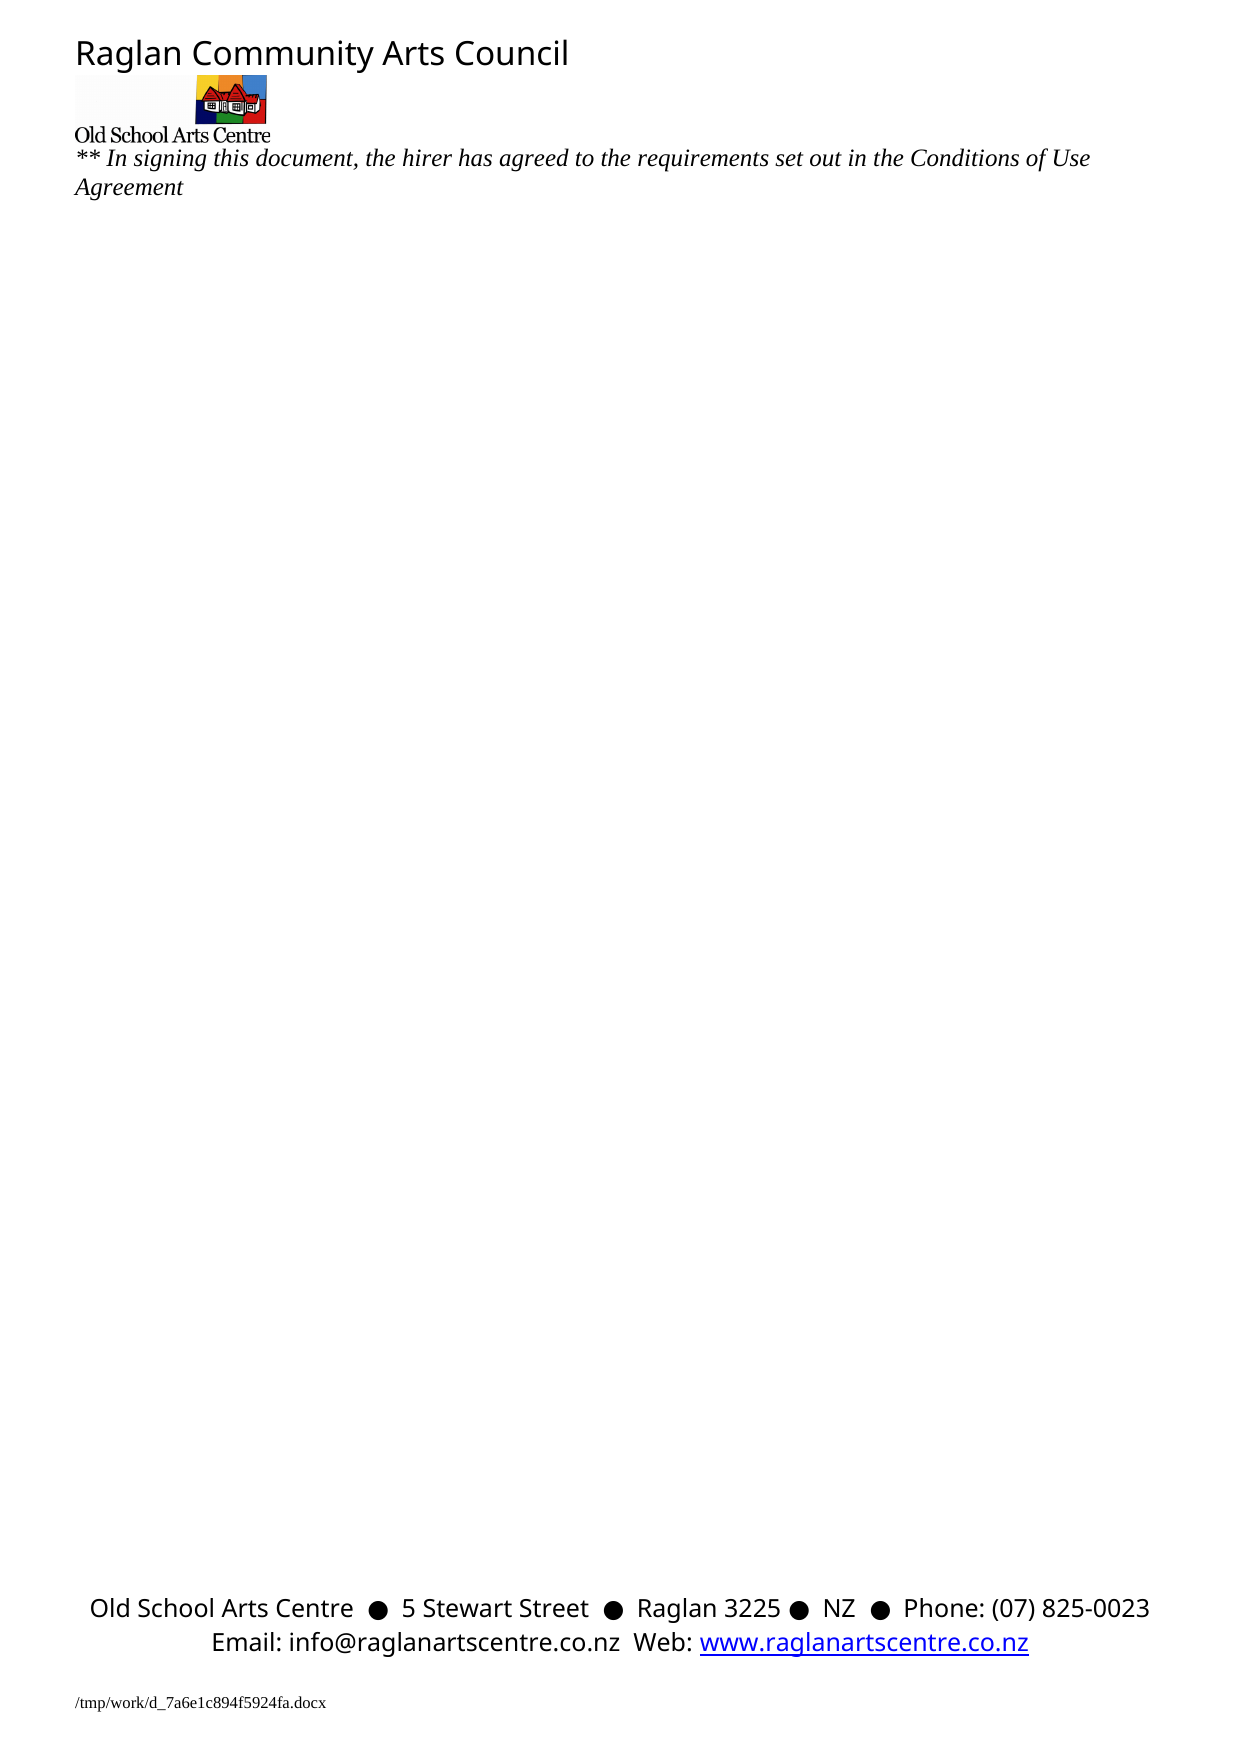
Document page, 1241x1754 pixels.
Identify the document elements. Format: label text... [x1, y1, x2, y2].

picture [75, 75, 271, 143]
text ** In signing this document, the hirer has agreed to the requirements set out in the Conditions of Use Agreement [75, 143, 1165, 200]
